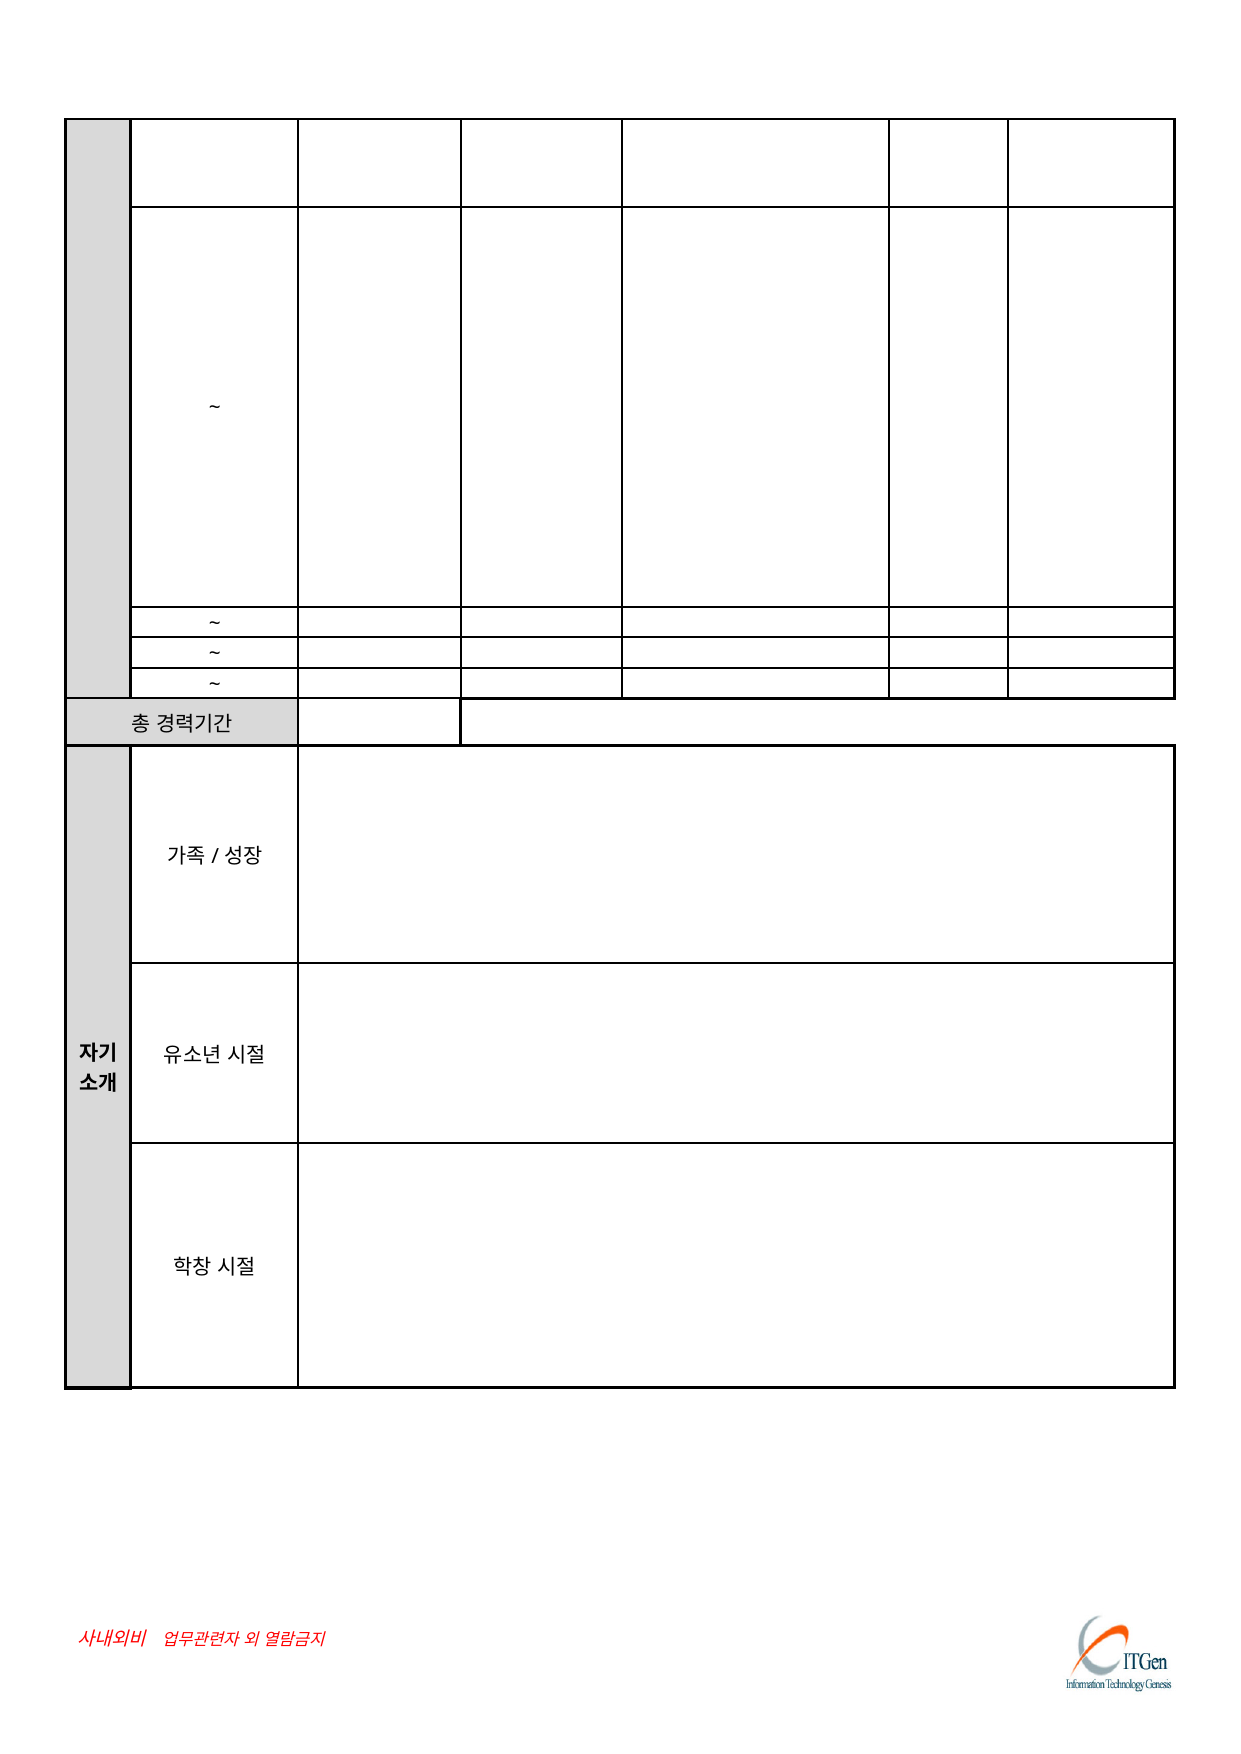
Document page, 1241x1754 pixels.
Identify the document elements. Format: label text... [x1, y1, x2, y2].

table_cell [299, 747, 1173, 962]
table_cell [890, 669, 1007, 697]
table_cell [462, 608, 621, 636]
picture [1061, 1608, 1177, 1695]
table_cell [623, 608, 888, 636]
table_cell [462, 120, 621, 206]
table_cell [299, 699, 459, 744]
table_cell [1009, 669, 1173, 697]
table_cell [623, 208, 888, 606]
table_cell [1009, 608, 1173, 636]
table_cell [462, 638, 621, 667]
table_cell [1009, 120, 1173, 206]
table_cell [299, 208, 460, 606]
table_cell [299, 608, 460, 636]
table_cell 유소년 시절 [132, 964, 297, 1142]
table_cell [890, 608, 1007, 636]
table_cell 학창 시절 [132, 1144, 297, 1386]
table_cell ~ [132, 638, 297, 667]
table_cell [623, 120, 888, 206]
table_cell [890, 120, 1007, 206]
table_cell [299, 638, 460, 667]
table_cell [623, 638, 888, 667]
table_cell [623, 669, 888, 697]
table_cell [890, 638, 1007, 667]
table_cell [462, 208, 621, 606]
table_cell ~ [132, 608, 297, 636]
table_cell ~ [132, 208, 297, 606]
table_cell ~ [132, 669, 297, 697]
table_cell [299, 1144, 1173, 1386]
table_cell [462, 669, 621, 697]
table_cell [1009, 208, 1173, 606]
table_cell 자기 소개 [67, 747, 129, 1386]
table_cell 가족 / 성장 [132, 747, 297, 962]
table_cell [890, 208, 1007, 606]
table_cell [299, 964, 1173, 1142]
table_cell [299, 120, 460, 206]
table_cell [1009, 638, 1173, 667]
table_cell [299, 669, 460, 697]
table_cell 총 경력기간 [67, 699, 297, 744]
table_cell ~ [132, 120, 297, 206]
